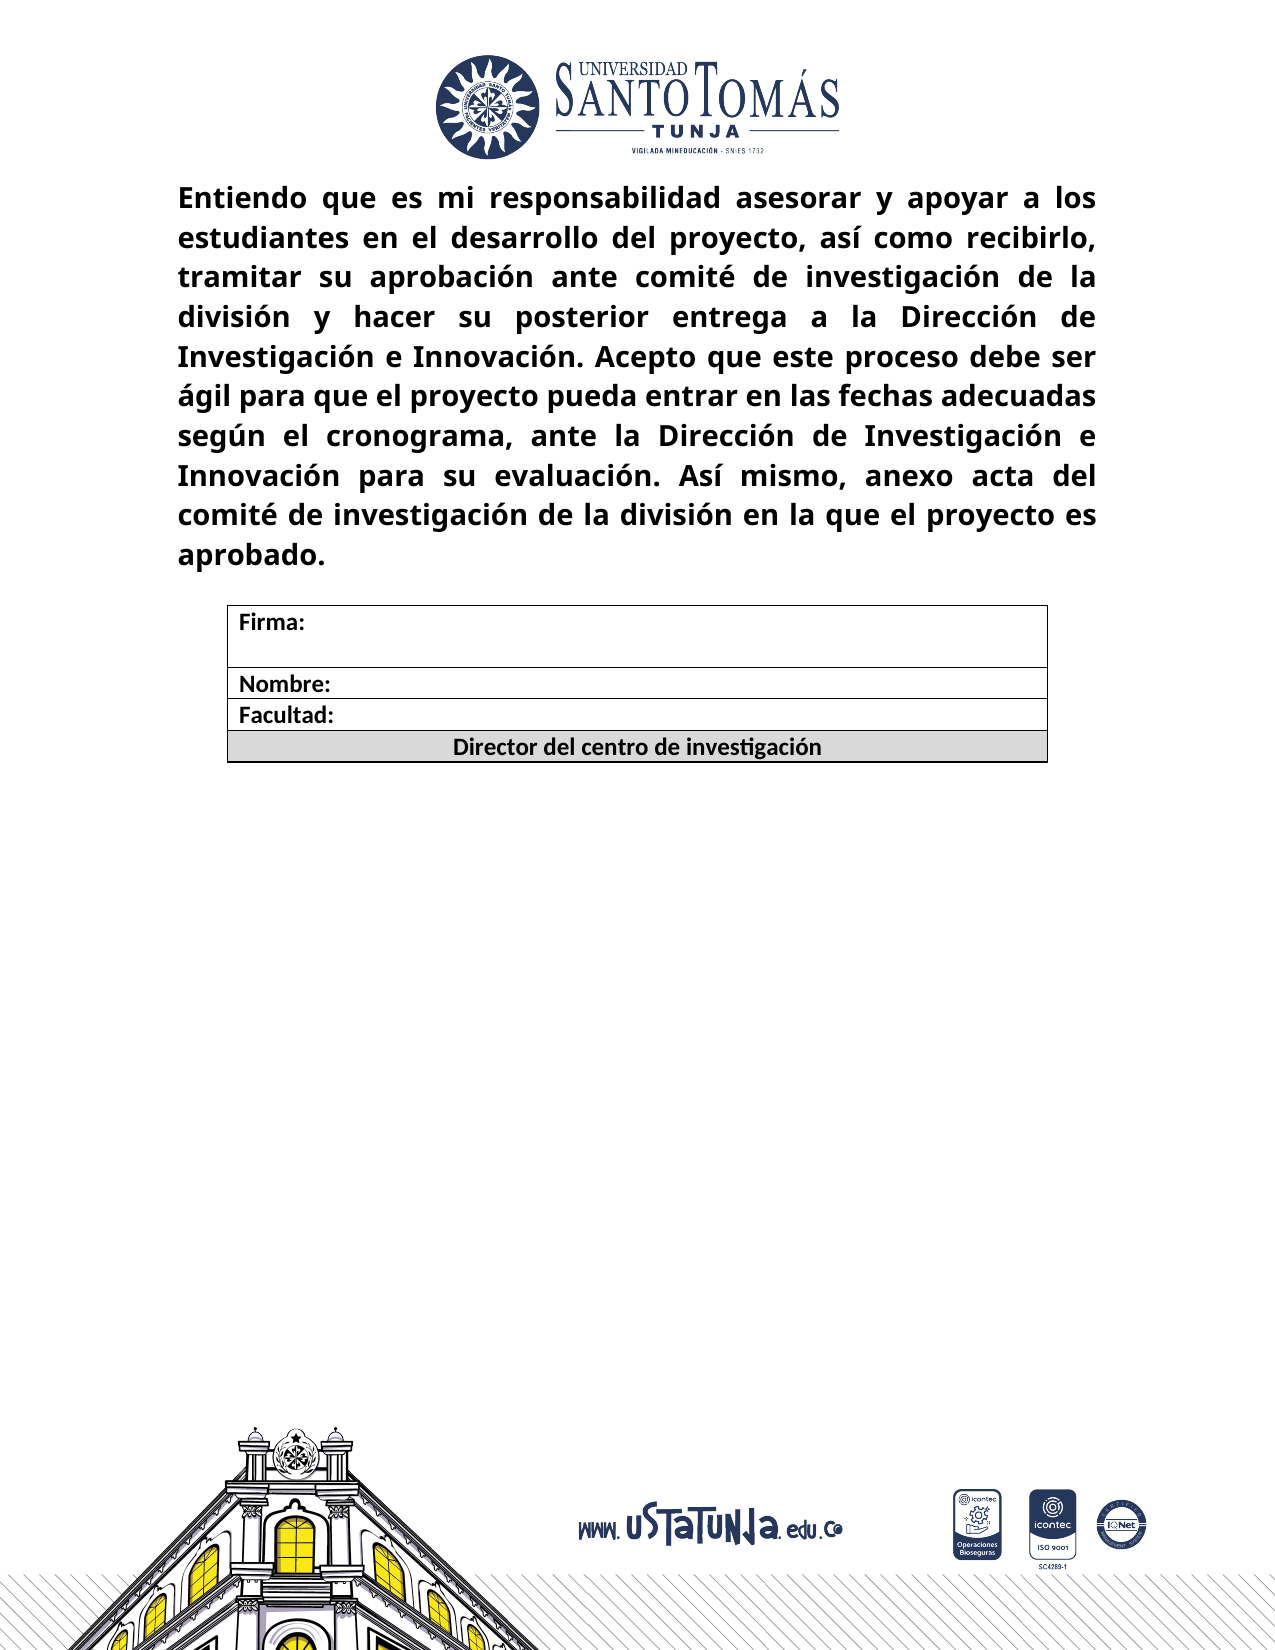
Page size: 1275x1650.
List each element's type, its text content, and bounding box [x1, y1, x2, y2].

picture [0, 0, 1275, 1650]
table_cell Facultad: [228, 699, 1047, 730]
table_header Firma: [228, 606, 1047, 667]
text Entiendo que es mi responsabilidad asesorar y apoyar a los estudiantes en el desarrollo del proyecto, así como recibirlo, tramitar su aprobación ante comité de investigación de la división y hacer su posterior entrega a la Dirección de Investigación e Innovación. Acepto que este proceso debe ser ágil para que el proyecto pueda entrar en las fechas adecuadas según el cronograma, ante la Dirección de Investigación e Innovación para su evaluación. Así mismo, anexo acta del comité de investigación de la división en la que el proyecto es aprobado. [177, 177, 1098, 574]
table_cell Nombre: [228, 668, 1047, 698]
table_cell Director del centro de investigación [228, 731, 1047, 761]
